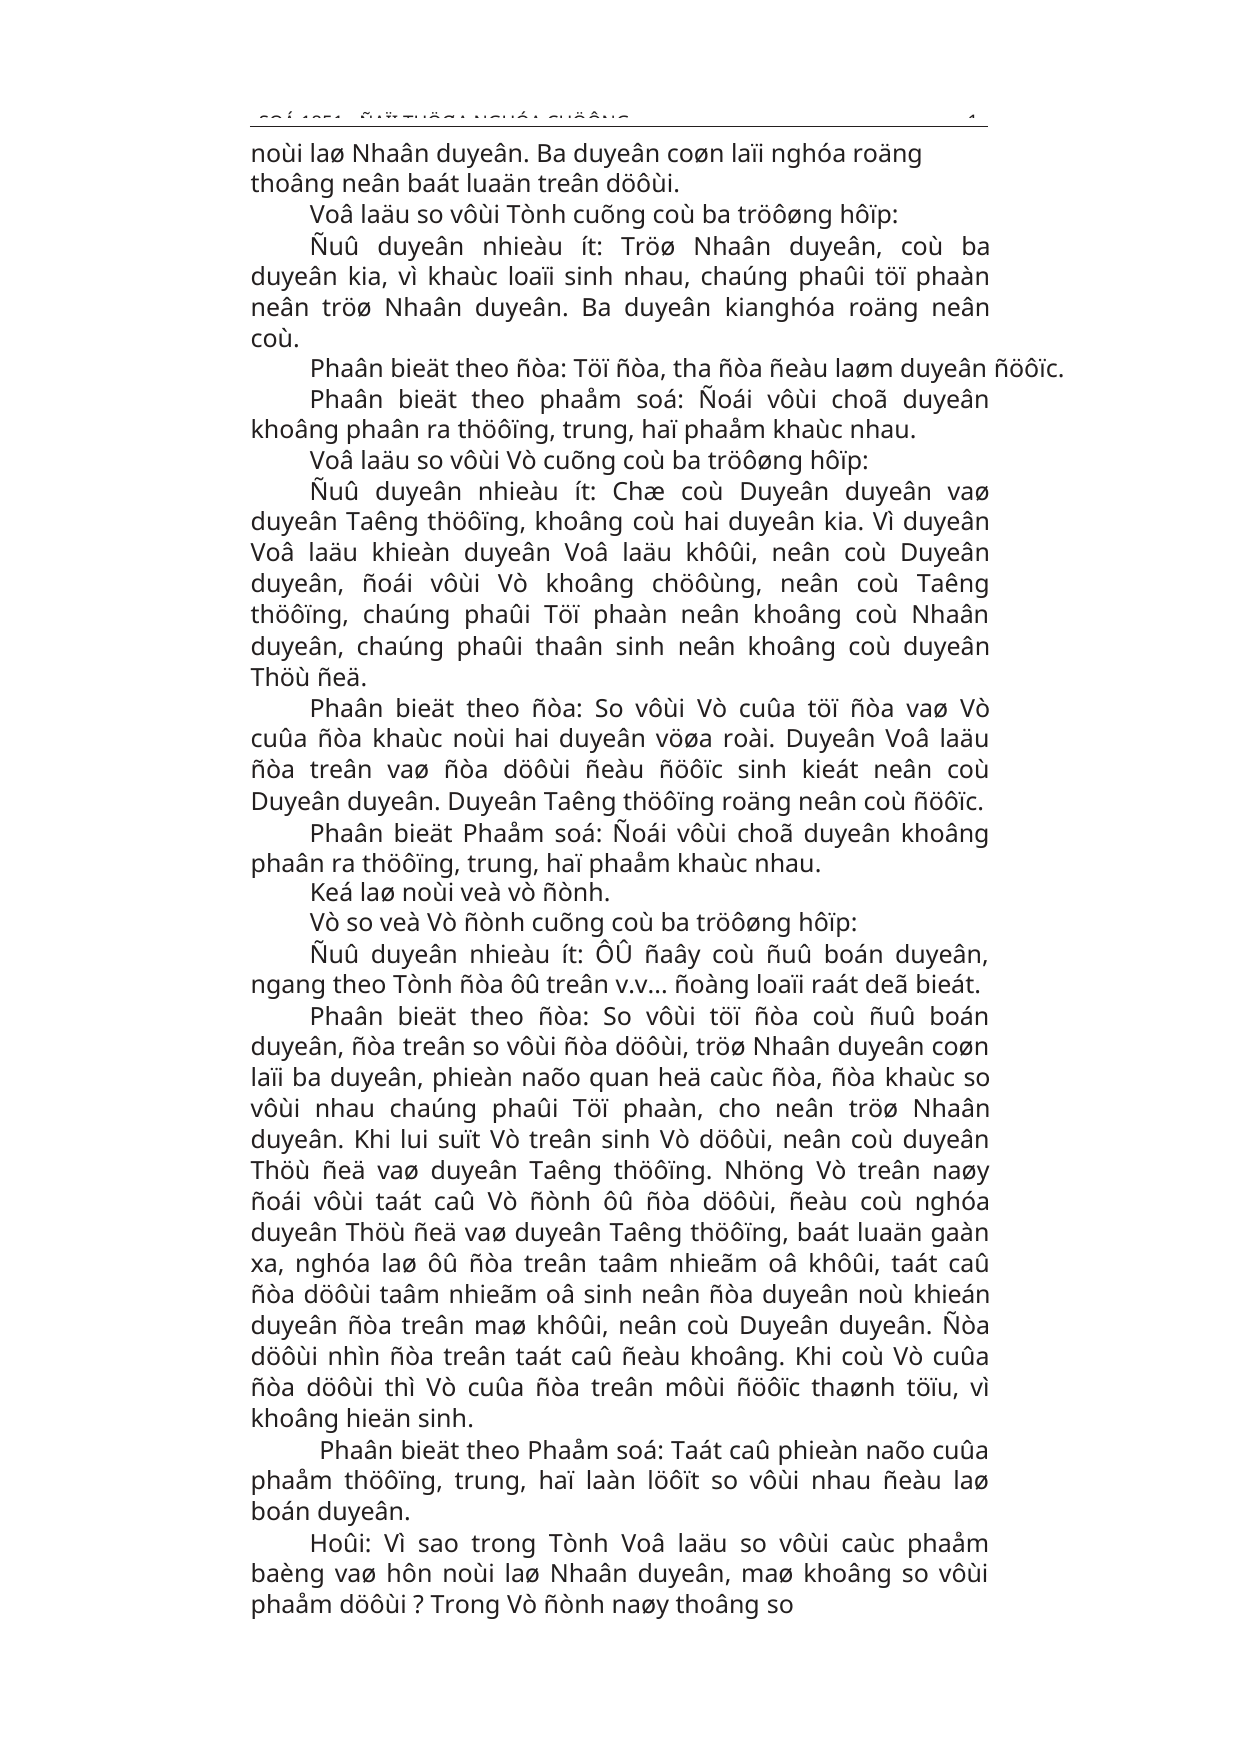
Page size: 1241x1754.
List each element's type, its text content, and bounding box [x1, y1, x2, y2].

text Phaân bieät Phaåm soá: Ñoái vôùi choã duyeân khoâng phaân ra thöôïng, trung, haï phaåm khaùc nhau. [250, 817, 990, 879]
text noùi laø Nhaân duyeân. Ba duyeân coøn laïi nghóa roäng thoâng neân baát luaän treân döôùi. [250, 138, 996, 200]
text Phaân bieät theo ñòa: So vôùi töï ñòa coù ñuû boán duyeân, ñòa treân so vôùi ñòa döôùi, tröø Nhaân duyeân coøn laïi ba duyeân, phieàn naõo quan heä caùc ñòa, ñòa khaùc so vôùi nhau chaúng phaûi Töï phaàn, cho neân tröø Nhaân duyeân. Khi lui suït Vò treân sinh Vò döôùi, neân coù duyeân Thöù ñeä vaø duyeân Taêng thöôïng. Nhöng Vò treân naøy ñoái vôùi taát caû Vò ñònh ôû ñòa döôùi, ñeàu coù nghóa duyeân Thöù ñeä vaø duyeân Taêng thöôïng, baát luaän gaàn xa, nghóa laø ôû ñòa treân taâm nhieãm oâ khôûi, taát caû ñòa döôùi taâm nhieãm oâ sinh neân ñòa duyeân noù khieán duyeân ñòa treân maø khôûi, neân coù Duyeân duyeân. Ñòa döôùi nhìn ñòa treân taát caû ñeàu khoâng. Khi coù Vò cuûa ñòa döôùi thì Vò cuûa ñòa treân môùi ñöôïc thaønh töïu, vì khoâng hieän sinh. [250, 1001, 990, 1435]
text Ñuû duyeân nhieàu ít: Tröø Nhaân duyeân, coù ba duyeân kia, vì khaùc loaïi sinh nhau, chaúng phaûi töï phaàn neân tröø Nhaân duyeân. Ba duyeân kianghóa roäng neân coù. [250, 230, 990, 354]
text Vò so veà Vò ñònh cuõng coù ba tröôøng hôïp: [309, 907, 1092, 938]
text Ñuû duyeân nhieàu ít: ÔÛ ñaây coù ñuû boán duyeân, ngang theo Tònh ñòa ôû treân v.v... ñoàng loaïi raát deã bieát. [250, 939, 989, 1001]
text Phaân bieät theo ñòa: So vôùi Vò cuûa töï ñòa vaø Vò cuûa ñòa khaùc noùi hai duyeân vöøa roài. Duyeân Voâ laäu ñòa treân vaø ñòa döôùi ñeàu ñöôïc sinh kieát neân coù Duyeân duyeân. Duyeân Taêng thöôïng roäng neân coù ñöôïc. [250, 693, 990, 817]
text Voâ laäu so vôùi Tònh cuõng coù ba tröôøng hôïp: [309, 200, 1092, 229]
text Phaân bieät theo ñòa: Töï ñòa, tha ñòa ñeàu laøm duyeân ñöôïc. [309, 354, 1092, 383]
text Keá laø noùi veà vò ñònh. [309, 879, 1092, 907]
text Phaân bieät theo phaåm soá: Ñoái vôùi choã duyeân khoâng phaân ra thöôïng, trung, haï phaåm khaùc nhau. [250, 384, 990, 446]
text Phaân bieät theo Phaåm soá: Taát caû phieàn naõo cuûa phaåm thöôïng, trung, haï laàn löôït so vôùi nhau ñeàu laø boán duyeân. [250, 1435, 990, 1528]
text Voâ laäu so vôùi Vò cuõng coù ba tröôøng hôïp: [309, 446, 1092, 475]
text Ñuû duyeân nhieàu ít: Chæ coù Duyeân duyeân vaø duyeân Taêng thöôïng, khoâng coù hai duyeân kia. Vì duyeân Voâ laäu khieàn duyeân Voâ laäu khôûi, neân coù Duyeân duyeân, ñoái vôùi Vò khoâng chöôùng, neân coù Taêng thöôïng, chaúng phaûi Töï phaàn neân khoâng coù Nhaân duyeân, chaúng phaûi thaân sinh neân khoâng coù duyeân Thöù ñeä. [250, 476, 990, 693]
text Hoûi: Vì sao trong Tònh Voâ laäu so vôùi caùc phaåm baèng vaø hôn noùi laø Nhaân duyeân, maø khoâng so vôùi phaåm döôùi ? Trong Vò ñònh naøy thoâng so [250, 1528, 990, 1621]
